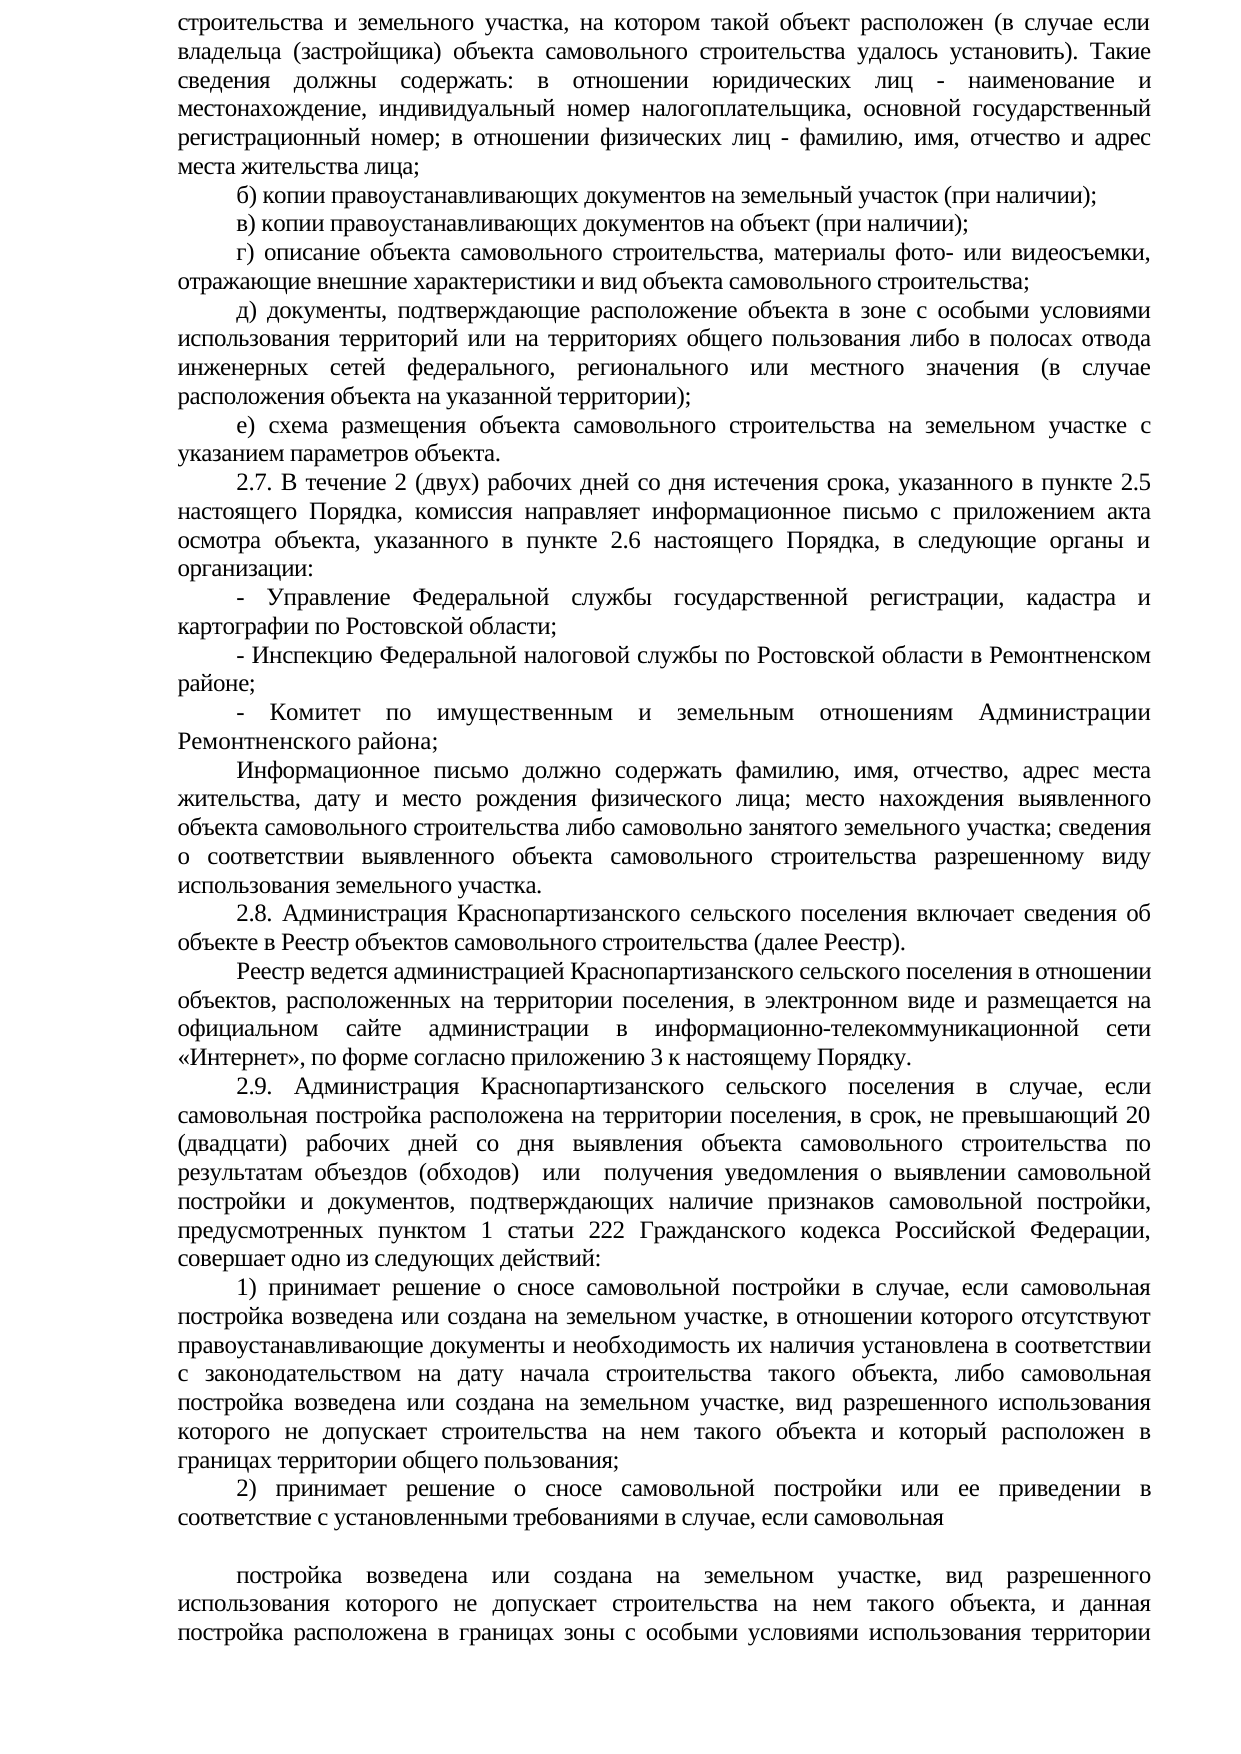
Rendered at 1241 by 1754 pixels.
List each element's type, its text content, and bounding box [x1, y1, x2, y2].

text - Инспекцию Федеральной налоговой службы по Ростовской области в Ремонтненском районе; [177, 640, 1152, 697]
text - Управление Федеральной службы государственной регистрации, кадастра и картографии по Ростовской области; [177, 582, 1152, 640]
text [177, 1560, 1152, 1646]
text 2) принимает решение о сносе самовольной постройки или ее приведении в соответствие с установленными требованиями в случае, если самовольная [177, 1473, 1152, 1531]
text 1) принимает решение о сносе самовольной постройки в случае, если самовольная постройка возведена или создана на земельном участке, в отношении которого отсутствуют правоустанавливающие документы и необходимость их наличия установлена в соответствии с законодательством на дату начала строительства такого объекта, либо самовольная постройка возведена или создана на земельном участке, вид разрешенного использования которого не допускает строительства на нем такого объекта и который расположен в границах территории общего пользования; [177, 1272, 1152, 1473]
text 2.7. В течение 2 (двух) рабочих дней со дня истечения срока, указанного в пункте 2.5 настоящего Порядка, комиссия направляет информационное письмо с приложением акта осмотра объекта, указанного в пункте 2.6 настоящего Порядка, в следующие органы и организации: [177, 467, 1152, 582]
text Информационное письмо должно содержать фамилию, имя, отчество, адрес места жительства, дату и место рождения физического лица; место нахождения выявленного объекта самовольного строительства либо самовольно занятого земельного участка; сведения о соответствии выявленного объекта самовольного строительства разрешенному виду использования земельного участка. [177, 755, 1152, 898]
text - Комитет по имущественным и земельным отношениям Администрации Ремонтненского района; [177, 697, 1152, 755]
text 2.8. Администрация Краснопартизанского сельского поселения включает сведения об объекте в Реестр объектов самовольного строительства (далее Реестр). [177, 898, 1152, 956]
text 2.9. Администрация Краснопартизанского сельского поселения в случае, если самовольная постройка расположена на территории поселения, в срок, не превышающий 20 (двадцати) рабочих дней со дня выявления объекта самовольного строительства по результатам объездов (обходов) или получения уведомления о выявлении самовольной постройки и документов, подтверждающих наличие признаков самовольной постройки, предусмотренных пунктом 1 статьи 222 Гражданского кодекса Российской Федерации, совершает одно из следующих действий: [177, 1071, 1152, 1272]
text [177, 7, 1152, 180]
text б) копии правоустанавливающих документов на земельный участок (при наличии); [177, 180, 1152, 208]
text е) схема размещения объекта самовольного строительства на земельном участке с указанием параметров объекта. [177, 410, 1152, 467]
text Реестр ведется администрацией Краснопартизанского сельского поселения в отношении объектов, расположенных на территории поселения, в электронном виде и размещается на официальном сайте администрации в информационно-телекоммуникационной сети «Интернет», по форме согласно приложению 3 к настоящему Порядку. [177, 956, 1152, 1071]
text д) документы, подтверждающие расположение объекта в зоне с особыми условиями использования территорий или на территориях общего пользования либо в полосах отвода инженерных сетей федерального, регионального или местного значения (в случае расположения объекта на указанной территории); [177, 295, 1152, 410]
text г) описание объекта самовольного строительства, материалы фото- или видеосъемки, отражающие внешние характеристики и вид объекта самовольного строительства; [177, 237, 1152, 295]
text в) копии правоустанавливающих документов на объект (при наличии); [177, 208, 1152, 237]
